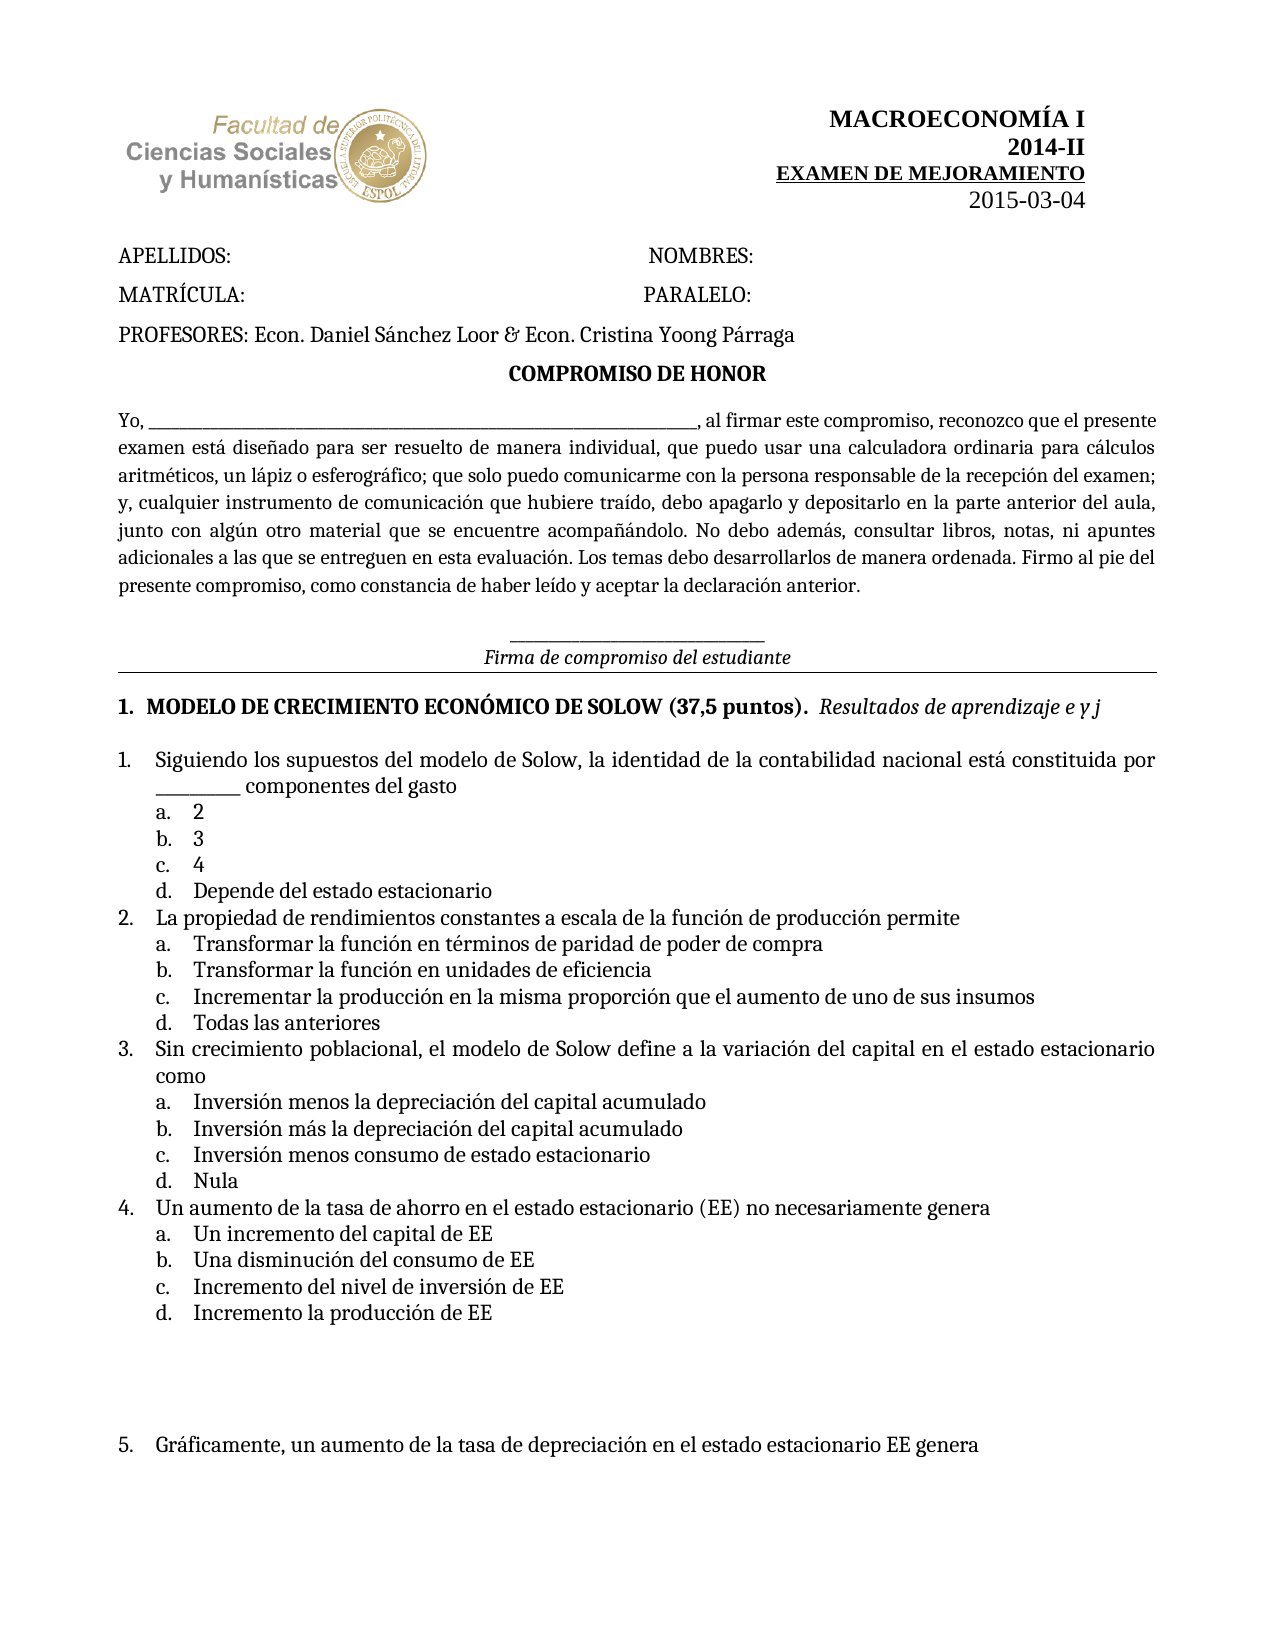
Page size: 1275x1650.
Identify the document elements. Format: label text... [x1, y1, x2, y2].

list 2 [156, 799, 1157, 825]
list Gráficamente, un aumento de la tasa de depreciación en el estado estacionario EE genera [118, 1432, 1157, 1458]
picture [118, 103, 431, 211]
list Siguiendo los supuestos del modelo de Solow, la identidad de la contabilidad nacional está constituida por __________ componentes del gasto [118, 746, 1157, 799]
list MODELO DE CRECIMIENTO ECONÓMICO DE SOLOW (37,5 puntos). Resultados de aprendizaje e y j [118, 694, 1157, 720]
list Depende del estado estacionario [156, 878, 1157, 904]
list Incremento la producción de EE [156, 1300, 1157, 1326]
list Incremento del nivel de inversión de EE [156, 1273, 1157, 1300]
text Yo, _______________________________________________________________________, al firmar este compromiso, reconozco que el presente examen está diseñado para ser resuelto de manera individual, que puedo usar una calculadora ordinaria para cálculos aritméticos, un lápiz o esferográfico; que solo puedo comunicarme con la persona responsable de la recepción del examen; y, cualquier instrumento de comunicación que hubiere traído, debo apagarlo y depositarlo en la parte anterior del aula, junto con algún otro material que se encuentre acompañándolo. No debo además, consultar libros, notas, ni apuntes adicionales a las que se entreguen en esta evaluación. Los temas debo desarrollarlos de manera ordenada. Firmo al pie del presente compromiso, como constancia de haber leído y aceptar la declaración anterior. [118, 408, 1157, 597]
list Todas las anteriores [156, 1010, 1157, 1036]
text COMPROMISO DE HONOR [118, 361, 1157, 388]
list Una disminución del consumo de EE [156, 1247, 1157, 1273]
text APELLIDOS: NOMBRES: [118, 243, 1157, 269]
list Un aumento de la tasa de ahorro en el estado estacionario (EE) no necesariamente genera [118, 1194, 1157, 1221]
list 3 [156, 825, 1157, 852]
list Transformar la función en términos de paridad de poder de compra [156, 931, 1157, 957]
list La propiedad de rendimientos constantes a escala de la función de producción permite [118, 904, 1157, 931]
list Sin crecimiento poblacional, el modelo de Solow define a la variación del capital en el estado estacionario como [118, 1036, 1157, 1089]
list Incrementar la producción en la misma proporción que el aumento de uno de sus insumos [156, 983, 1157, 1010]
text _________________________________ Firma de compromiso del estudiante [118, 622, 1157, 672]
list 4 [156, 852, 1157, 878]
list Inversión menos la depreciación del capital acumulado [156, 1089, 1157, 1115]
list Transformar la función en unidades de eficiencia [156, 957, 1157, 983]
list Un incremento del capital de EE [156, 1221, 1157, 1247]
list Inversión menos consumo de estado estacionario [156, 1142, 1157, 1168]
list Nula [156, 1168, 1157, 1194]
text MATRÍCULA: PARALELO: PROFESORES: Econ. Daniel Sánchez Loor & Econ. Cristina Yoong Párraga [118, 282, 1157, 348]
list Inversión más la depreciación del capital acumulado [156, 1115, 1157, 1142]
